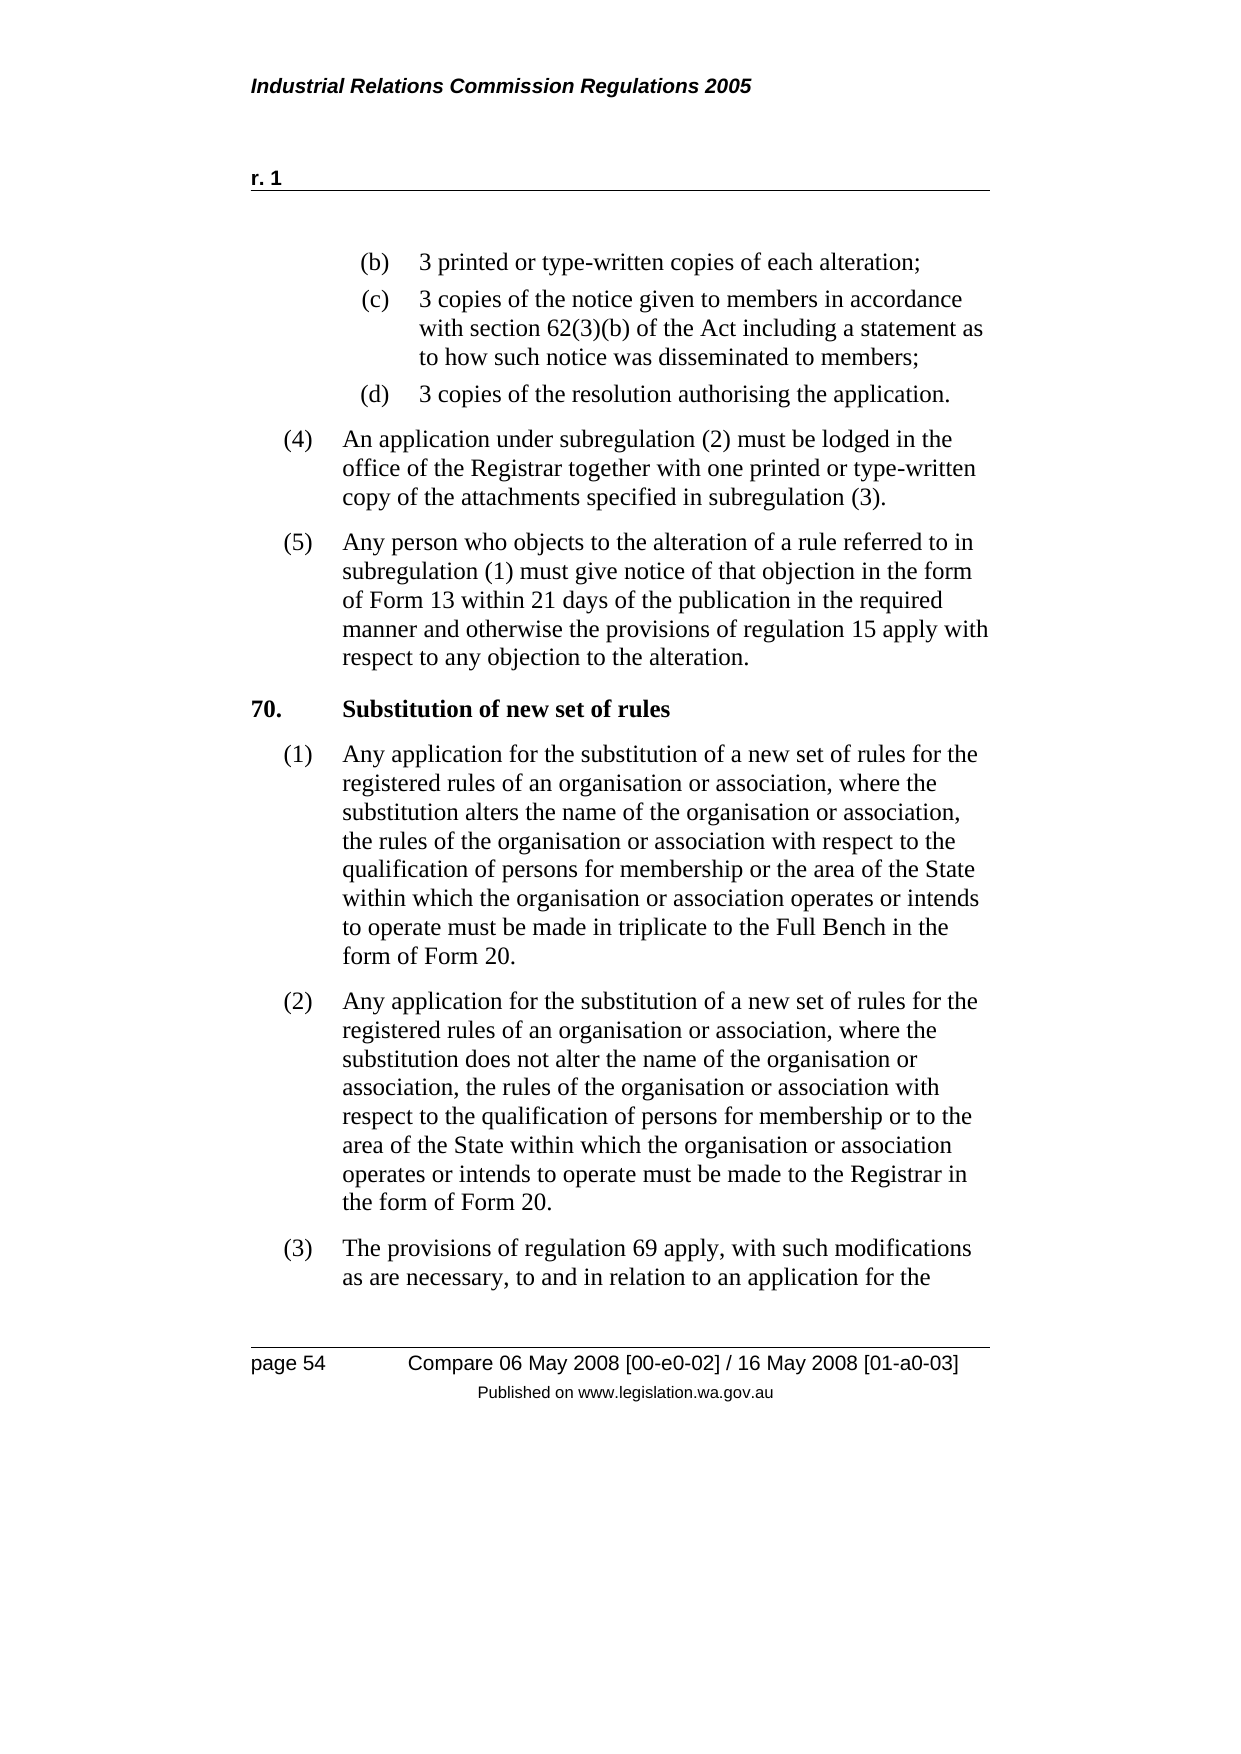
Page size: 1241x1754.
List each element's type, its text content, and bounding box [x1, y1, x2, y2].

text (2) Any application for the substitution of a new set of rules for the registered rules of an organisation or association, where the substitution does not alter the name of the organisation or association, the rules of the organisation or association with respect to the qualification of persons for membership or to the area of the State within which the organisation or association operates or intends to operate must be made to the Registrar in the form of Form 20. [251, 986, 990, 1216]
text (1) Any application for the substitution of a new set of rules for the registered rules of an organisation or association, where the substitution alters the name of the organisation or association, the rules of the organisation or association with respect to the qualification of persons for membership or the area of the State within which the organisation or association operates or intends to operate must be made in triplicate to the Full Bench in the form of Form 20. [251, 739, 990, 969]
text (c) 3 copies of the notice given to members in accordance with section 62(3)(b) of the Act including a statement as to how such notice was disseminated to members; [251, 284, 990, 371]
text (b) 3 printed or type-written copies of each alteration; [251, 247, 990, 276]
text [251, 1233, 990, 1290]
subtitle 70. Substitution of new set of rules [251, 694, 990, 723]
text (5) Any person who objects to the alteration of a rule referred to in subregulation (1) must give notice of that objection in the form of Form 13 within 21 days of the publication in the required manner and otherwise the provisions of regulation 15 apply with respect to any objection to the alteration. [251, 527, 990, 671]
text (4) An application under subregulation (2) must be lodged in the office of the Registrar together with one printed or type-written copy of the attachments specified in subregulation (3). [251, 424, 990, 511]
text (d) 3 copies of the resolution authorising the application. [251, 379, 990, 408]
